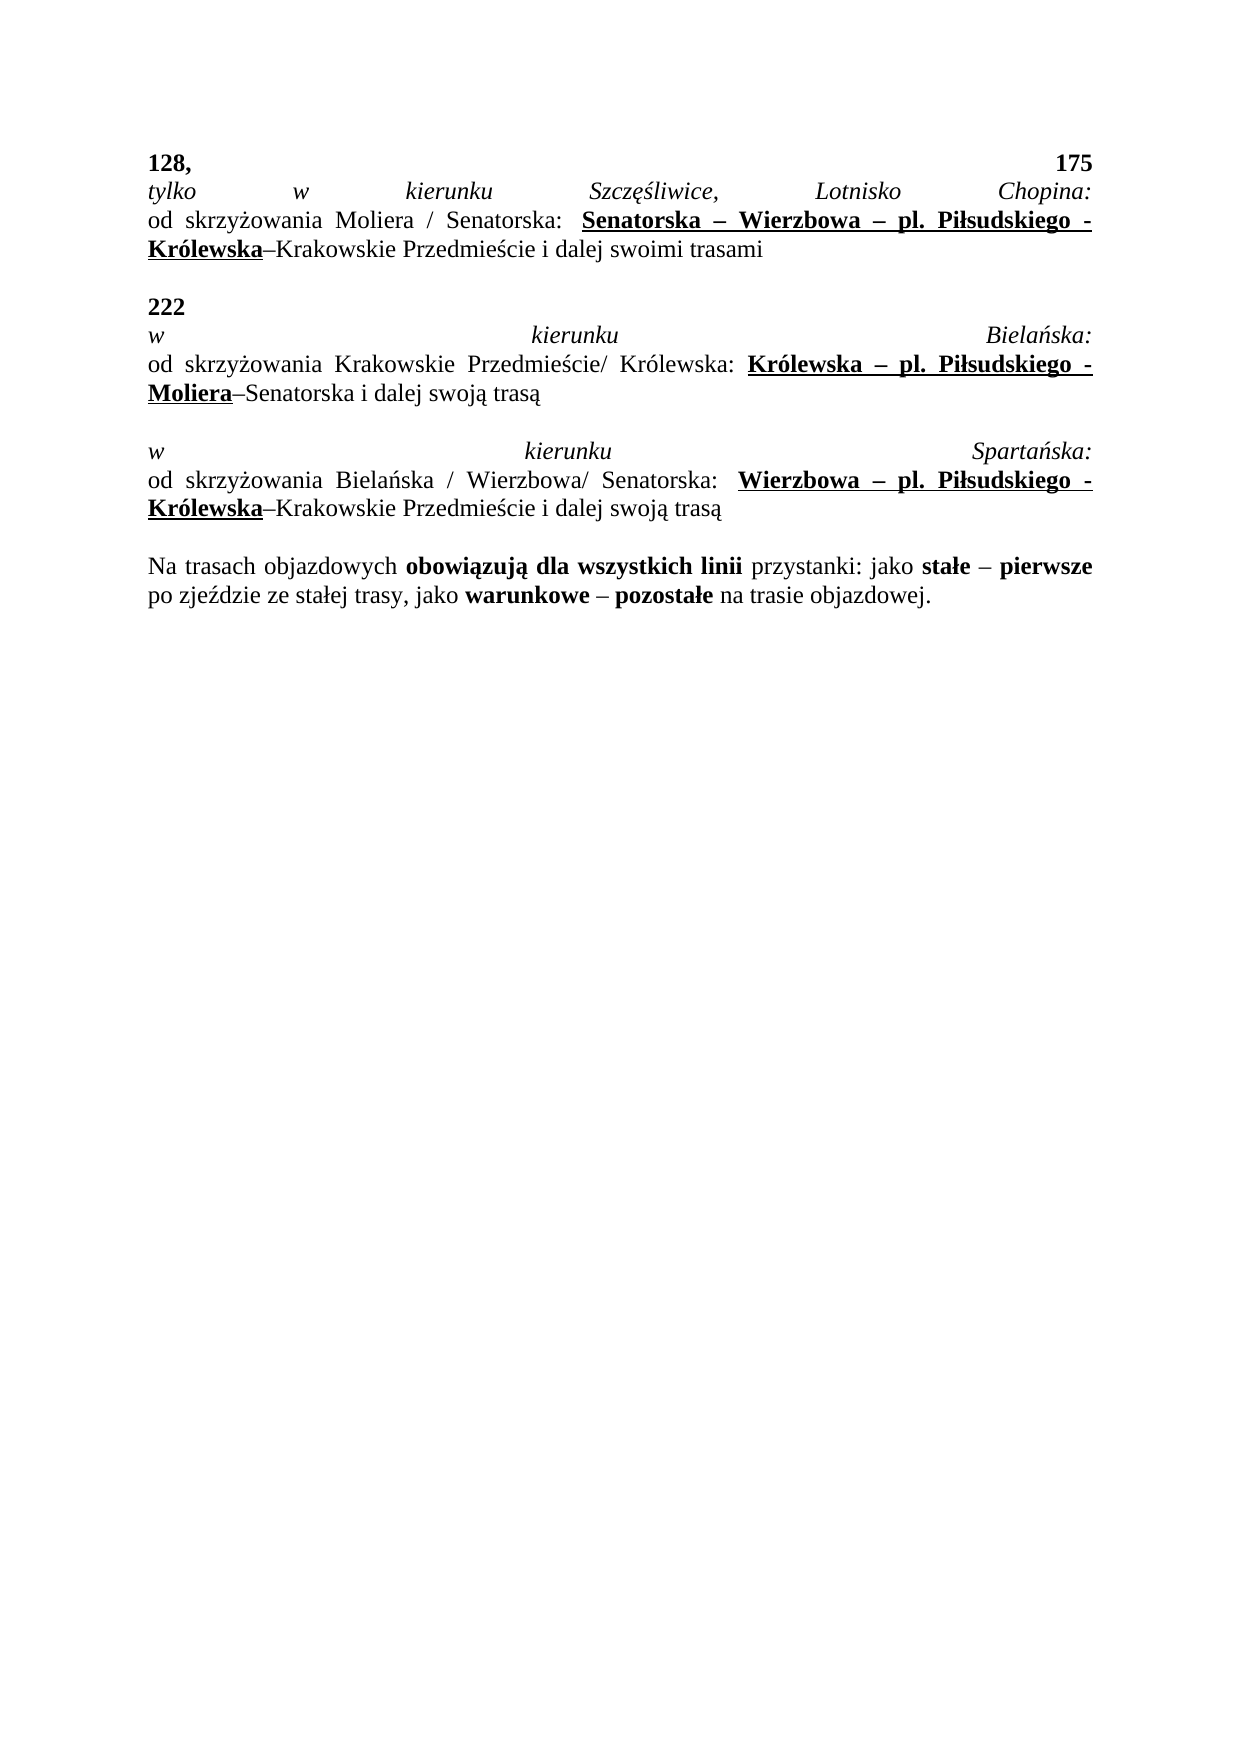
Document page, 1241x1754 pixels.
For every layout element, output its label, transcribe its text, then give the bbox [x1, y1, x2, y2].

text 222 w kierunku Bielańska: od skrzyżowania Krakowskie Przedmieście/ Królewska: Królewska – pl. Piłsudskiego - Moliera–Senatorska i dalej swoją trasą [148, 292, 1093, 407]
text Na trasach objazdowych obowiązują dla wszystkich linii przystanki: jako stałe – pierwsze po zjeździe ze stałej trasy, jako warunkowe – pozostałe na trasie objazdowej. [148, 551, 1093, 609]
text 128, 175 tylko w kierunku Szczęśliwice, Lotnisko Chopina: od skrzyżowania Moliera / Senatorska: Senatorska – Wierzbowa – pl. Piłsudskiego - Królewska–Krakowskie Przedmieście i dalej swoimi trasami [148, 148, 1093, 263]
text w kierunku Spartańska: od skrzyżowania Bielańska / Wierzbowa/ Senatorska: Wierzbowa – pl. Piłsudskiego - Królewska–Krakowskie Przedmieście i dalej swoją trasą [148, 436, 1093, 522]
